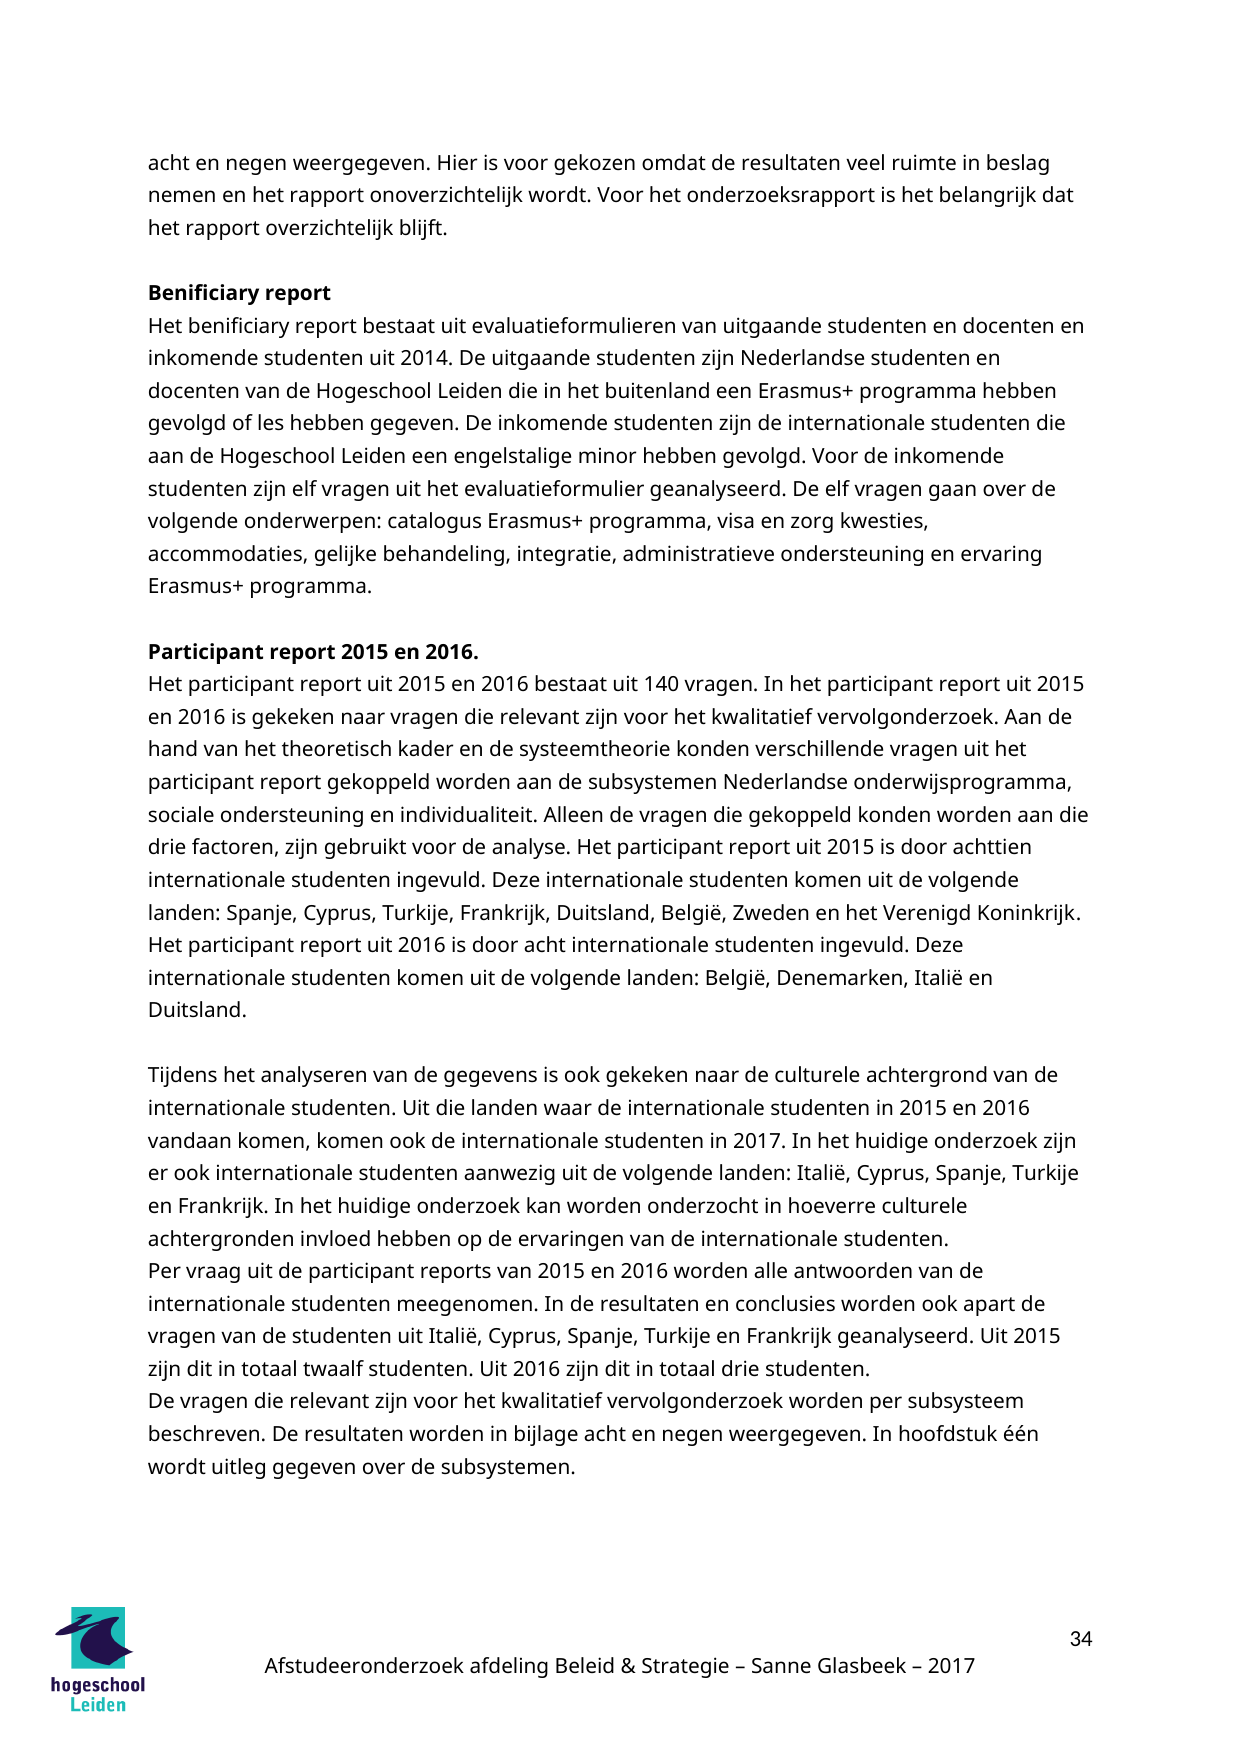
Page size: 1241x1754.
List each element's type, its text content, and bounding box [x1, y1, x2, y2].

text Het participant report uit 2015 en 2016 bestaat uit 140 vragen. In het participant report uit 2015 en 2016 is gekeken naar vragen die relevant zijn voor het kwalitatief vervolgonderzoek. Aan de hand van het theoretisch kader en de systeemtheorie konden verschillende vragen uit het participant report gekoppeld worden aan de subsystemen Nederlandse onderwijsprogramma, sociale ondersteuning en individualiteit. Alleen de vragen die gekoppeld konden worden aan die drie factoren, zijn gebruikt voor de analyse. Het participant report uit 2015 is door achttien internationale studenten ingevuld. Deze internationale studenten komen uit de volgende landen: Spanje, Cyprus, Turkije, Frankrijk, Duitsland, België, Zweden en het Verenigd Koninkrijk. Het participant report uit 2016 is door acht internationale studenten ingevuld. Deze internationale studenten komen uit de volgende landen: België, Denemarken, Italië en Duitsland. [148, 669, 1092, 1024]
text Benificiary report [148, 278, 1092, 307]
text Participant report 2015 en 2016. [148, 637, 1092, 665]
text De vragen die relevant zijn voor het kwalitatief vervolgonderzoek worden per subsysteem beschreven. De resultaten worden in bijlage acht en negen weergegeven. In hoofdstuk één wordt uitleg gegeven over de subsystemen. [148, 1387, 1092, 1480]
text Tijdens het analyseren van de gegevens is ook gekeken naar de culturele achtergrond van de internationale studenten. Uit die landen waar de internationale studenten in 2015 en 2016 vandaan komen, komen ook de internationale studenten in 2017. In het huidige onderzoek zijn er ook internationale studenten aanwezig uit de volgende landen: Italië, Cyprus, Spanje, Turkije en Frankrijk. In het huidige onderzoek kan worden onderzocht in hoeverre culturele achtergronden invloed hebben op de ervaringen van de internationale studenten. [148, 1061, 1092, 1252]
text Per vraag uit de participant reports van 2015 en 2016 worden alle antwoorden van de internationale studenten meegenomen. In de resultaten en conclusies worden ook apart de vragen van de studenten uit Italië, Cyprus, Spanje, Turkije en Frankrijk geanalyseerd. Uit 2015 zijn dit in totaal twaalf studenten. Uit 2016 zijn dit in totaal drie studenten. [148, 1256, 1092, 1382]
picture [36, 1592, 160, 1724]
text Het benificiary report bestaat uit evaluatieformulieren van uitgaande studenten en docenten en inkomende studenten uit 2014. De uitgaande studenten zijn Nederlandse studenten en docenten van de Hogeschool Leiden die in het buitenland een Erasmus+ programma hebben gevolgd of les hebben gegeven. De inkomende studenten zijn de internationale studenten die aan de Hogeschool Leiden een engelstalige minor hebben gevolgd. Voor de inkomende studenten zijn elf vragen uit het evaluatieformulier geanalyseerd. De elf vragen gaan over de volgende onderwerpen: catalogus Erasmus+ programma, visa en zorg kwesties, accommodaties, gelijke behandeling, integratie, administratieve ondersteuning en ervaring Erasmus+ programma. [148, 311, 1092, 600]
